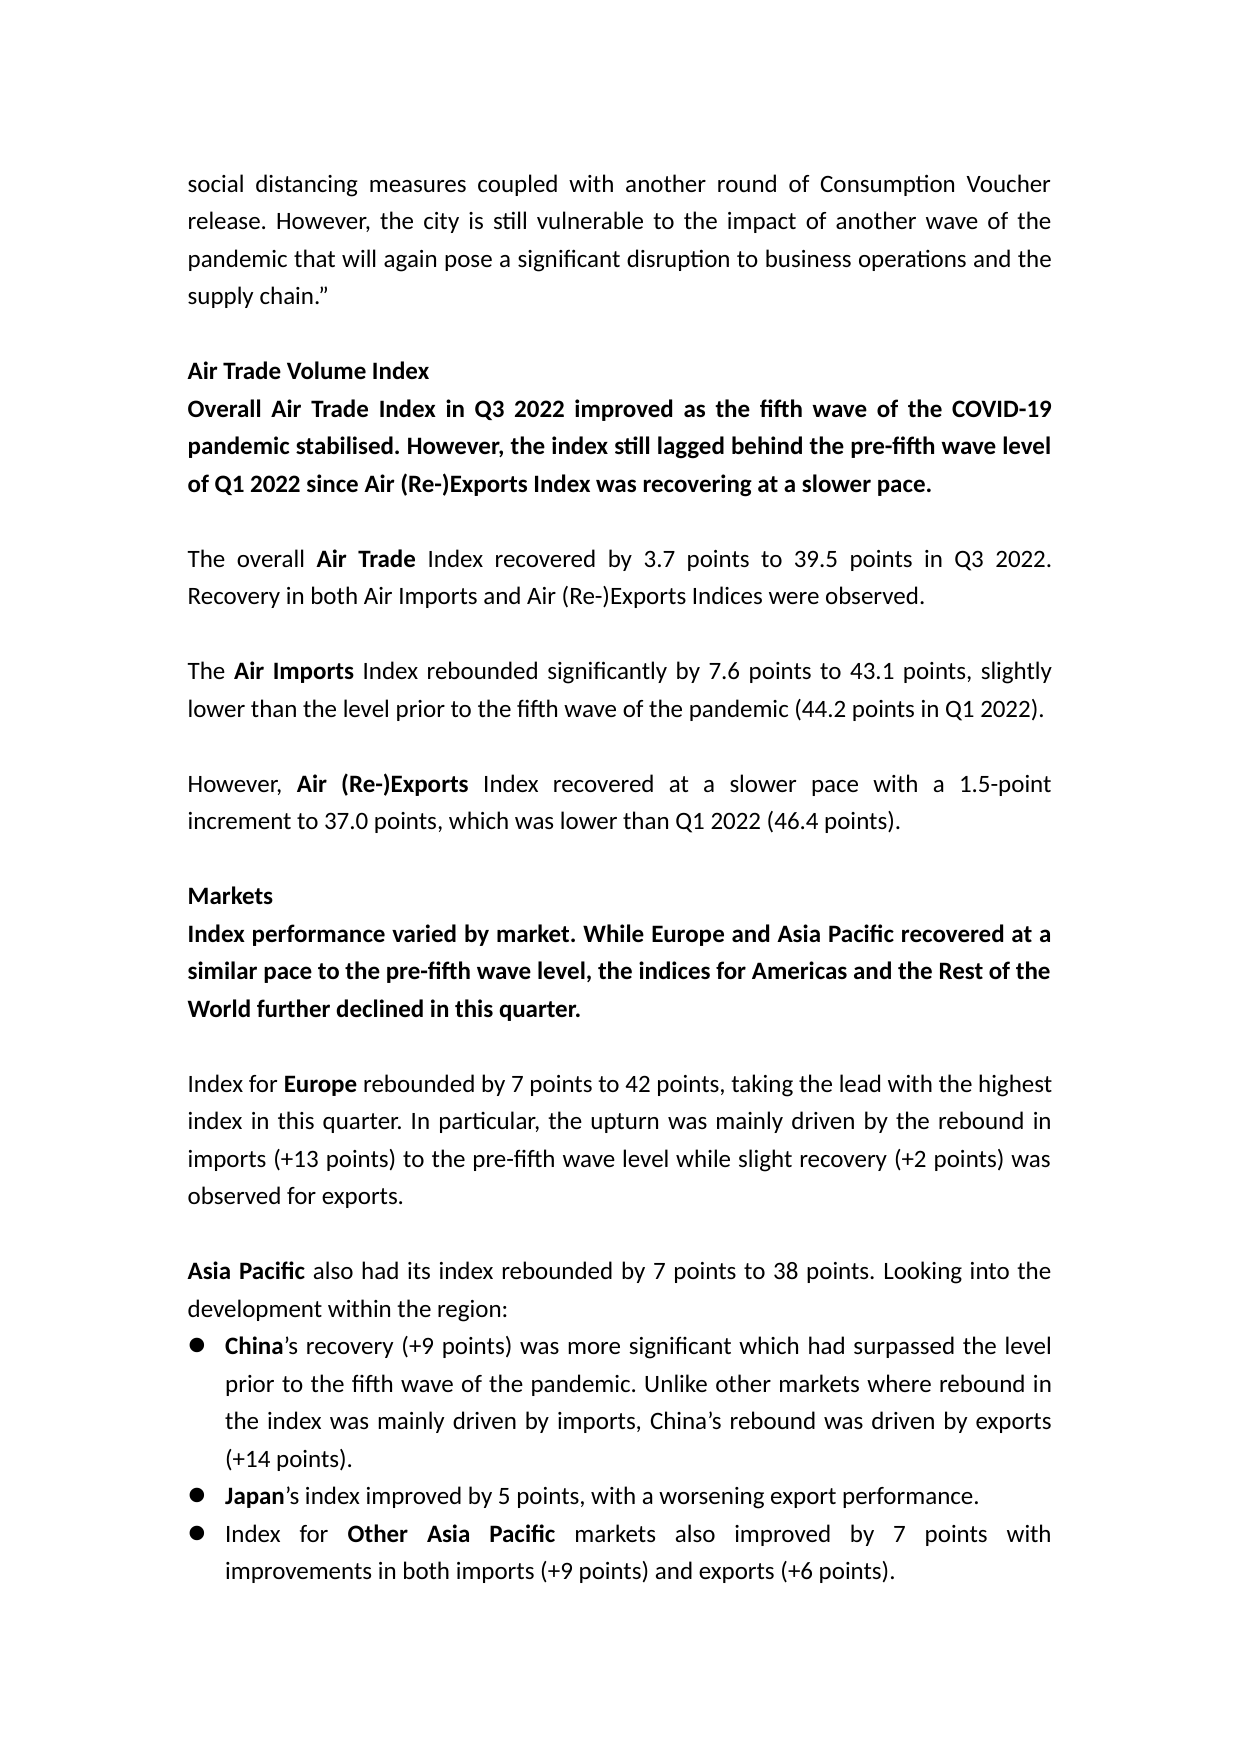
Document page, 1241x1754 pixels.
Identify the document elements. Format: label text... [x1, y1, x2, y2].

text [187, 164, 1053, 314]
text The overall Air Trade Index recovered by 3.7 points to 39.5 points in Q3 2022. Recovery in both Air Imports and Air (Re-)Exports Indices were observed. [187, 539, 1053, 614]
text The Air Imports Index rebounded significantly by 7.6 points to 43.1 points, slightly lower than the level prior to the fifth wave of the pandemic (44.2 points in Q1 2022). [187, 652, 1053, 727]
text Asia Pacific also had its index rebounded by 7 points to 38 points. Looking into the development within the region: [187, 1252, 1053, 1327]
text Index for Europe rebounded by 7 points to 42 points, taking the lead with the highest index in this quarter. In particular, the upturn was mainly driven by the rebound in imports (+13 points) to the pre-fifth wave level while slight recovery (+2 points) was observed for exports. [187, 1064, 1053, 1214]
list China’s recovery (+9 points) was more significant which had surpassed the level prior to the fifth wave of the pandemic. Unlike other markets where rebound in the index was mainly driven by imports, China’s rebound was driven by exports (+14 points). [187, 1327, 1053, 1477]
list Japan’s index improved by 5 points, with a worsening export performance. [187, 1477, 1053, 1514]
text Air Trade Volume Index [187, 352, 1053, 389]
text Index performance varied by market. While Europe and Asia Pacific recovered at a similar pace to the pre-fifth wave level, the indices for Americas and the Rest of the World further declined in this quarter. [187, 914, 1053, 1027]
text However, Air (Re-)Exports Index recovered at a slower pace with a 1.5-point increment to 37.0 points, which was lower than Q1 2022 (46.4 points). [187, 764, 1053, 839]
list Index for Other Asia Pacific markets also improved by 7 points with improvements in both imports (+9 points) and exports (+6 points). [187, 1514, 1053, 1589]
text Markets [187, 877, 1053, 914]
text Overall Air Trade Index in Q3 2022 improved as the fifth wave of the COVID-19 pandemic stabilised. However, the index still lagged behind the pre-fifth wave level of Q1 2022 since Air (Re-)Exports Index was recovering at a slower pace. [187, 389, 1053, 502]
